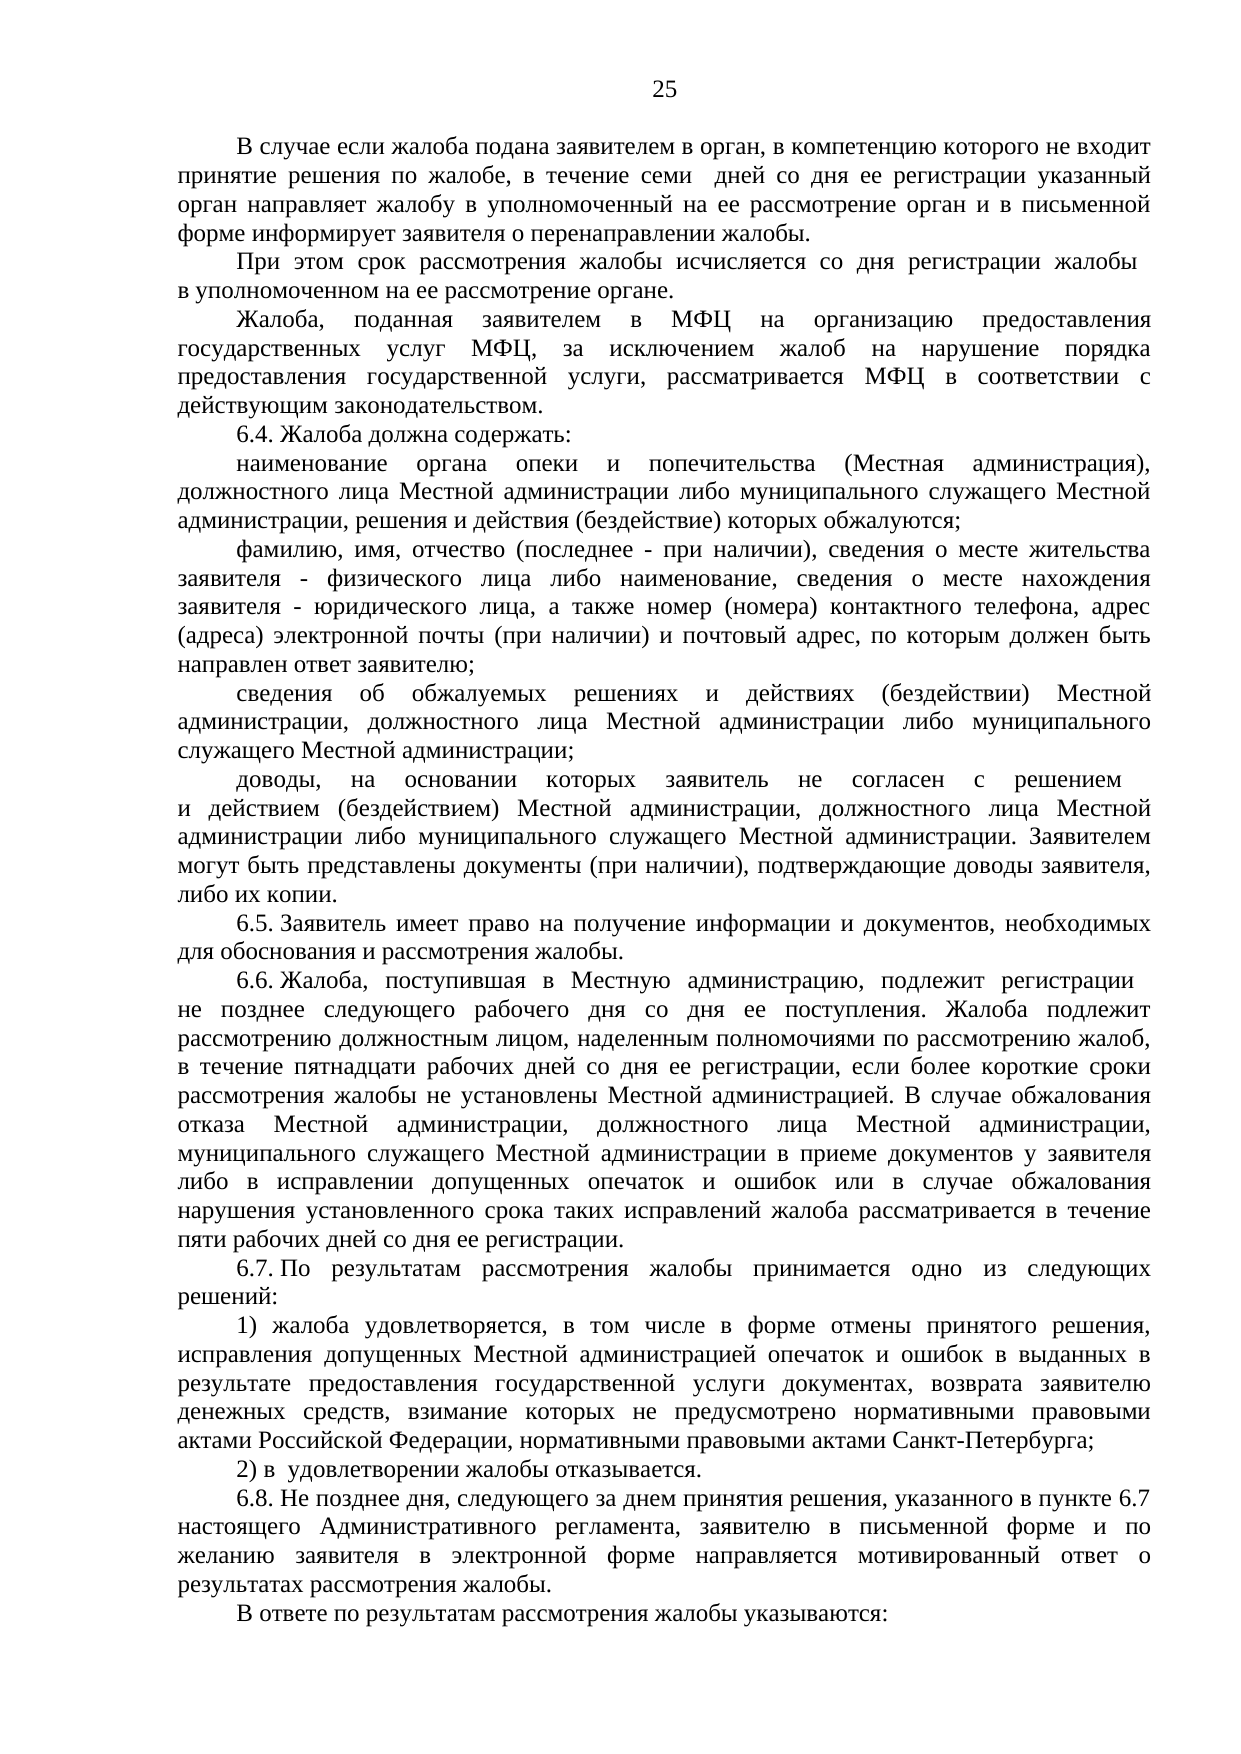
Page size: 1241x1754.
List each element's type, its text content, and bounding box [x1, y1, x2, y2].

text фамилию, имя, отчество (последнее - при наличии), сведения о месте жительства заявителя - физического лица либо наименование, сведения о месте нахождения заявителя - юридического лица, а также номер (номера) контактного телефона, адрес (адреса) электронной почты (при наличии) и почтовый адрес, по которым должен быть направлен ответ заявителю; [177, 534, 1152, 678]
text 6.8. Не позднее дня, следующего за днем принятия решения, указанного в пункте 6.7 настоящего Административного регламента, заявителю в письменной форме и по желанию заявителя в электронной форме направляется мотивированный ответ о результатах рассмотрения жалобы. [177, 1483, 1152, 1598]
text доводы, на основании которых заявитель не согласен с решением и действием (бездействием) Местной администрации, должностного лица Местной администрации либо муниципального служащего Местной администрации. Заявителем могут быть представлены документы (при наличии), подтверждающие доводы заявителя, либо их копии. [177, 764, 1152, 908]
text 6.6. Жалоба, поступившая в Местную администрацию, подлежит регистрации не позднее следующего рабочего дня со дня ее поступления. Жалоба подлежит рассмотрению должностным лицом, наделенным полномочиями по рассмотрению жалоб, в течение пятнадцати рабочих дней со дня ее регистрации, если более короткие сроки рассмотрения жалобы не установлены Местной администрацией. В случае обжалования отказа Местной администрации, должностного лица Местной администрации, муниципального служащего Местной администрации в приеме документов у заявителя либо в исправлении допущенных опечаток и ошибок или в случае обжалования нарушения установленного срока таких исправлений жалоба рассматривается в течение пяти рабочих дней со дня ее регистрации. [177, 965, 1152, 1253]
text В случае если жалоба подана заявителем в орган, в компетенцию которого не входит принятие решения по жалобе, в течение семи дней со дня ее регистрации указанный орган направляет жалобу в уполномоченный на ее рассмотрение орган и в письменной форме информирует заявителя о перенаправлении жалобы. [177, 131, 1152, 246]
text сведения об обжалуемых решениях и действиях (бездействии) Местной администрации, должностного лица Местной администрации либо муниципального служащего Местной администрации; [177, 678, 1152, 764]
text При этом срок рассмотрения жалобы исчисляется со дня регистрации жалобы в уполномоченном на ее рассмотрение органе. [177, 246, 1152, 304]
text 6.5. Заявитель имеет право на получение информации и документов, необходимых для обоснования и рассмотрения жалобы. [177, 908, 1152, 965]
text Жалоба, поданная заявителем в МФЦ на организацию предоставления государственных услуг МФЦ, за исключением жалоб на нарушение порядка предоставления государственной услуги, рассматривается МФЦ в соответствии с действующим законодательством. [177, 304, 1152, 419]
text 6.4. Жалоба должна содержать: [177, 419, 1152, 448]
text 6.7. По результатам рассмотрения жалобы принимается одно из следующих решений: [177, 1253, 1152, 1310]
text 1) жалоба удовлетворяется, в том числе в форме отмены принятого решения, исправления допущенных Местной администрацией опечаток и ошибок в выданных в результате предоставления государственной услуги документах, возврата заявителю денежных средств, взимание которых не предусмотрено нормативными правовыми актами Российской Федерации, нормативными правовыми актами Санкт-Петербурга; [177, 1310, 1152, 1454]
text В ответе по результатам рассмотрения жалобы указываются: [177, 1598, 1152, 1626]
text 2) в удовлетворении жалобы отказывается. [177, 1454, 1152, 1483]
text наименование органа опеки и попечительства (Местная администрация), должностного лица Местной администрации либо муниципального служащего Местной администрации, решения и действия (бездействие) которых обжалуются; [177, 448, 1152, 534]
